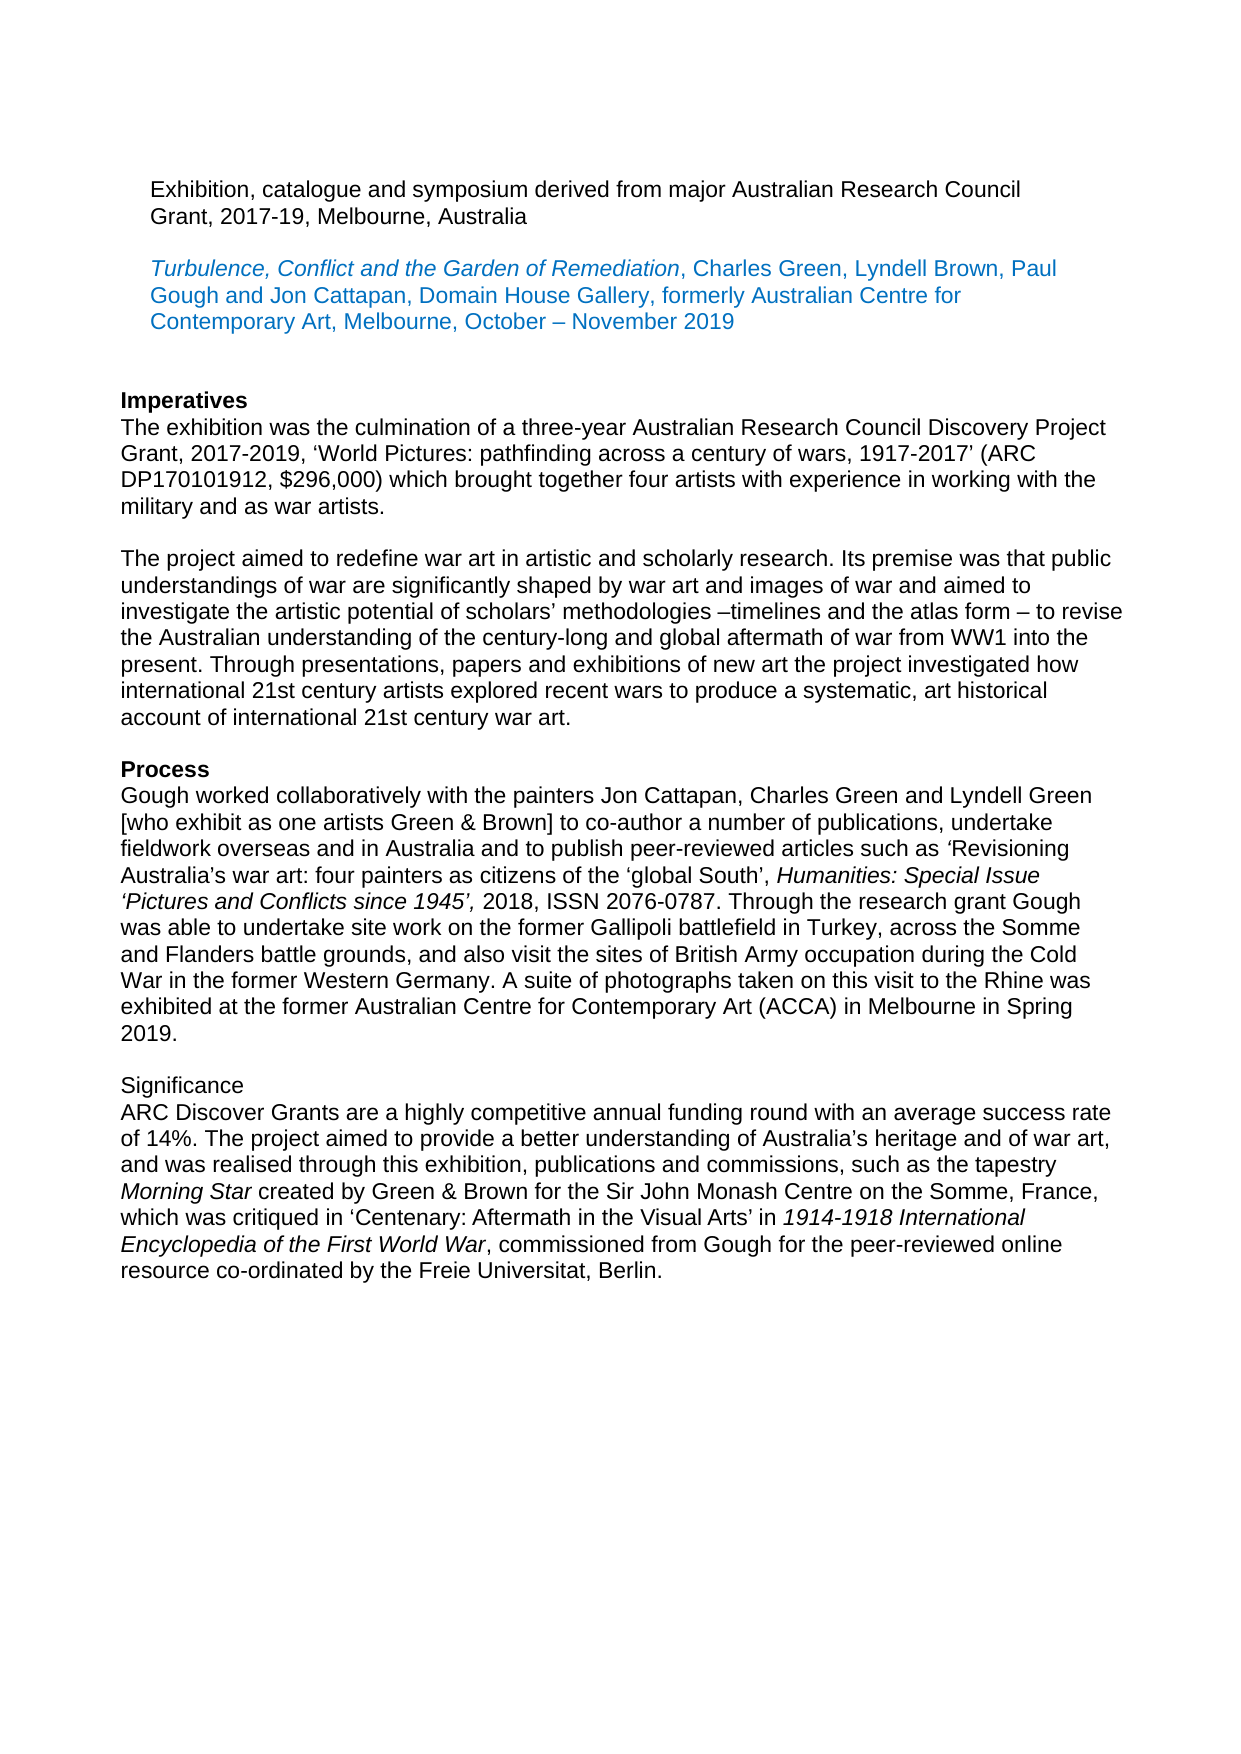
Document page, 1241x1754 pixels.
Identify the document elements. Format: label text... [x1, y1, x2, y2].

text Process [120, 756, 1124, 782]
text Exhibition, catalogue and symposium derived from major Australian Research Council Grant, 2017-19, Melbourne, Australia [150, 176, 1090, 229]
text ARC Discover Grants are a highly competitive annual funding round with an average success rate of 14%. The project aimed to provide a better understanding of Australia’s heritage and of war art, and was realised through this exhibition, publications and commissions, such as the tapestry Morning Star created by Green & Brown for the Sir John Monash Centre on the Somme, France, which was critiqued in ‘Centenary: Aftermath in the Visual Arts’ in 1914-1918 International Encyclopedia of the First World War, commissioned from Gough for the peer-reviewed online resource co-ordinated by the Freie Universitat, Berlin. [120, 1099, 1124, 1283]
text The project aimed to redefine war art in artistic and scholarly research. Its premise was that public understandings of war are significantly shaped by war art and images of war and aimed to investigate the artistic potential of scholars’ methodologies –timelines and the atlas form – to revise the Australian understanding of the century-long and global aftermath of war from WW1 into the present. Through presentations, papers and exhibitions of new art the project investigated how international 21st century artists explored recent wars to produce a systematic, art historical account of international 21st century war art. [120, 545, 1124, 730]
text Significance [120, 1072, 1124, 1099]
text Imperatives [120, 387, 1124, 413]
text The exhibition was the culmination of a three-year Australian Research Council Discovery Project Grant, 2017-2019, ‘World Pictures: pathfinding across a century of wars, 1917-2017’ (ARC DP170101912, $296,000) which brought together four artists with experience in working with the military and as war artists. [120, 413, 1124, 519]
text Turbulence, Conflict and the Garden of Remediation, Charles Green, Lyndell Brown, Paul Gough and Jon Cattapan, Domain House Gallery, formerly Australian Centre for Contemporary Art, Melbourne, October – November 2019 [735, 255, 1090, 334]
text Gough worked collaboratively with the painters Jon Cattapan, Charles Green and Lyndell Green [who exhibit as one artists Green & Brown] to co-author a number of publications, undertake fieldwork overseas and in Australia and to publish peer-reviewed articles such as ‘Revisioning Australia’s war art: four painters as citizens of the ‘global South’, Humanities: Special Issue ‘Pictures and Conflicts since 1945’, 2018, ISSN 2076-0787. Through the research grant Gough was able to undertake site work on the former Gallipoli battlefield in Turkey, across the Somme and Flanders battle grounds, and also visit the sites of British Army occupation during the Cold War in the former Western Germany. A suite of photographs taken on this visit to the Rhine was exhibited at the former Australian Centre for Contemporary Art (ACCA) in Melbourne in Spring 2019. [120, 782, 1124, 1046]
